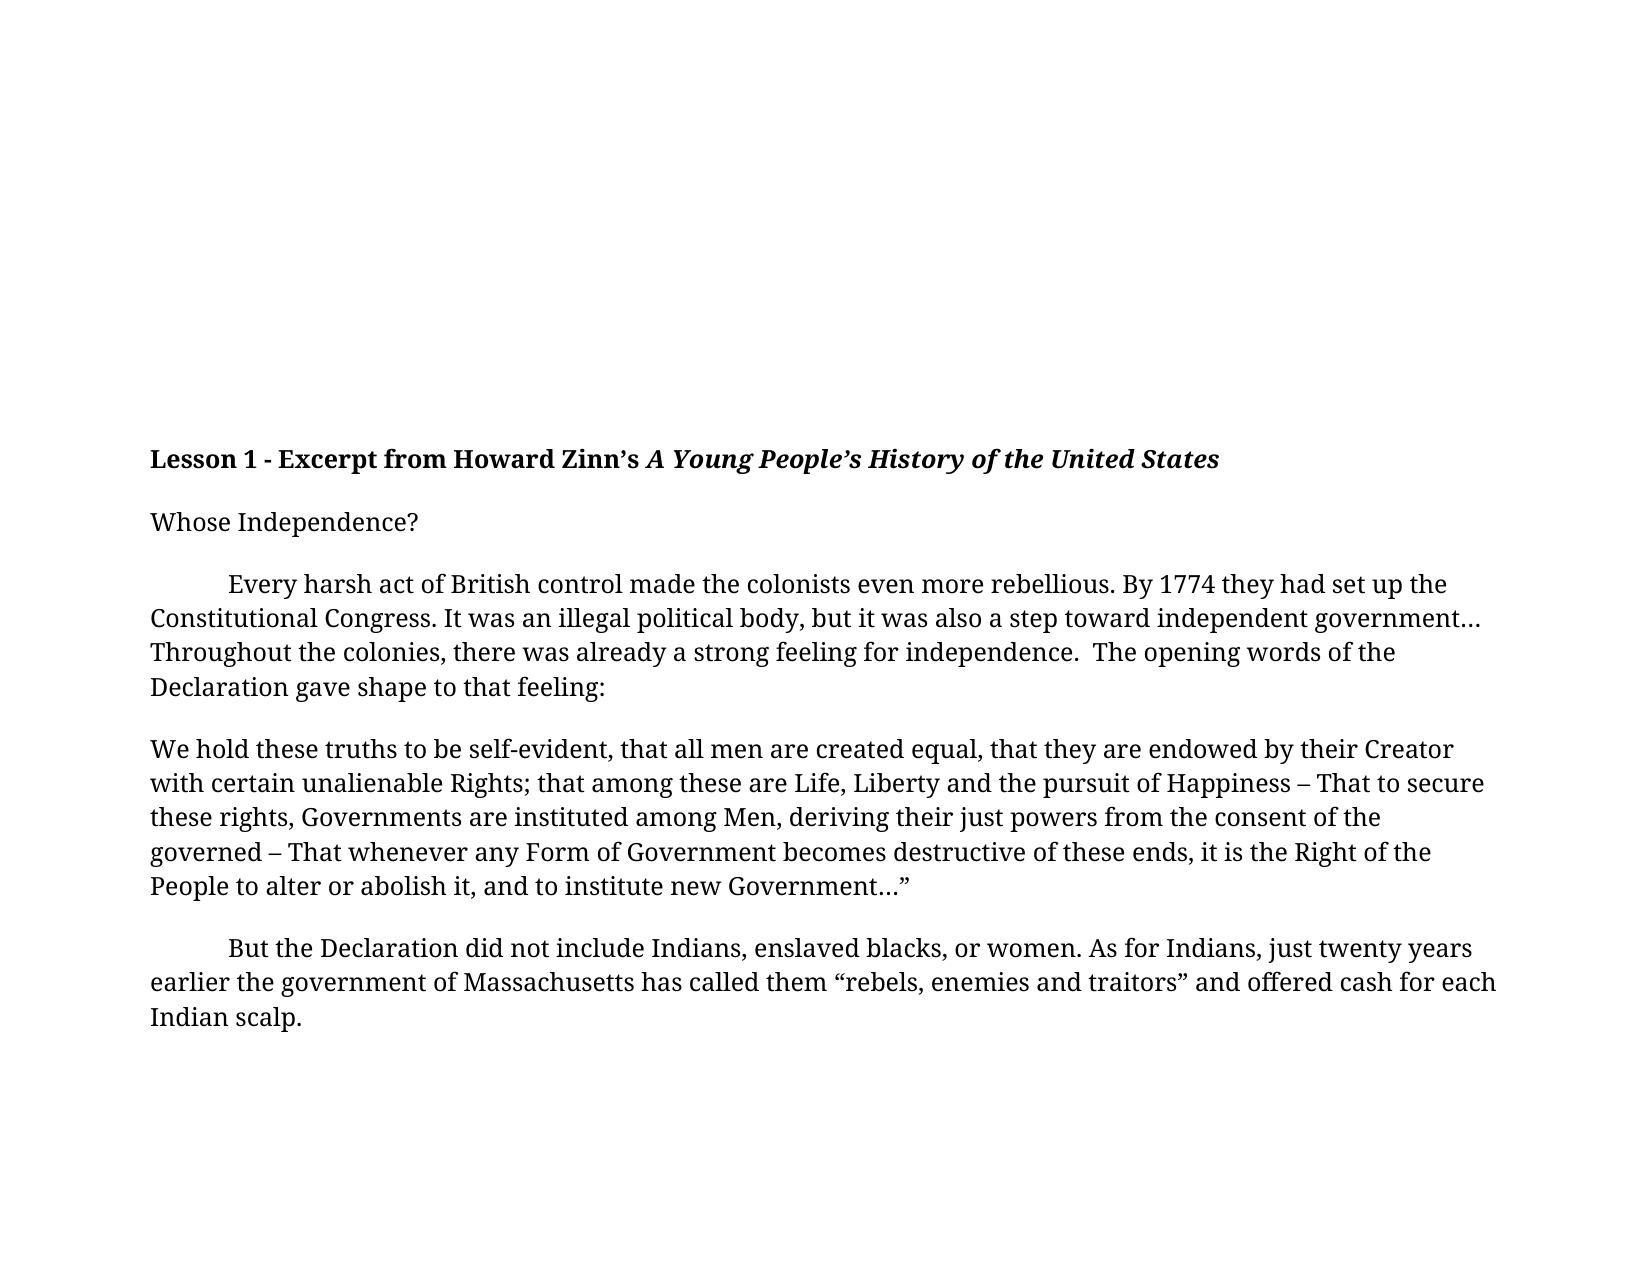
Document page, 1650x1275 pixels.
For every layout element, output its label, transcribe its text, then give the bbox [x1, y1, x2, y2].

text Every harsh act of British control made the colonists even more rebellious. By 1774 they had set up the Constitutional Congress. It was an illegal political body, but it was also a step toward independent government…Throughout the colonies, there was already a strong feeling for independence. The opening words of the Declaration gave shape to that feeling: [150, 567, 1500, 703]
text But the Declaration did not include Indians, enslaved blacks, or women. As for Indians, just twenty years earlier the government of Massachusetts has called them “rebels, enemies and traitors” and offered cash for each Indian scalp. [150, 931, 1500, 1033]
text We hold these truths to be self-evident, that all men are created equal, that they are endowed by their Creator with certain unalienable Rights; that among these are Life, Liberty and the pursuit of Happiness – That to secure these rights, Governments are instituted among Men, deriving their just powers from the consent of the governed – That whenever any Form of Government becomes destructive of these ends, it is the Right of the People to alter or abolish it, and to institute new Government…” [150, 732, 1500, 902]
text Lesson 1 - Excerpt from Howard Zinn’s A Young People’s History of the United States [150, 441, 1500, 475]
text Whose Independence? [150, 504, 1500, 538]
